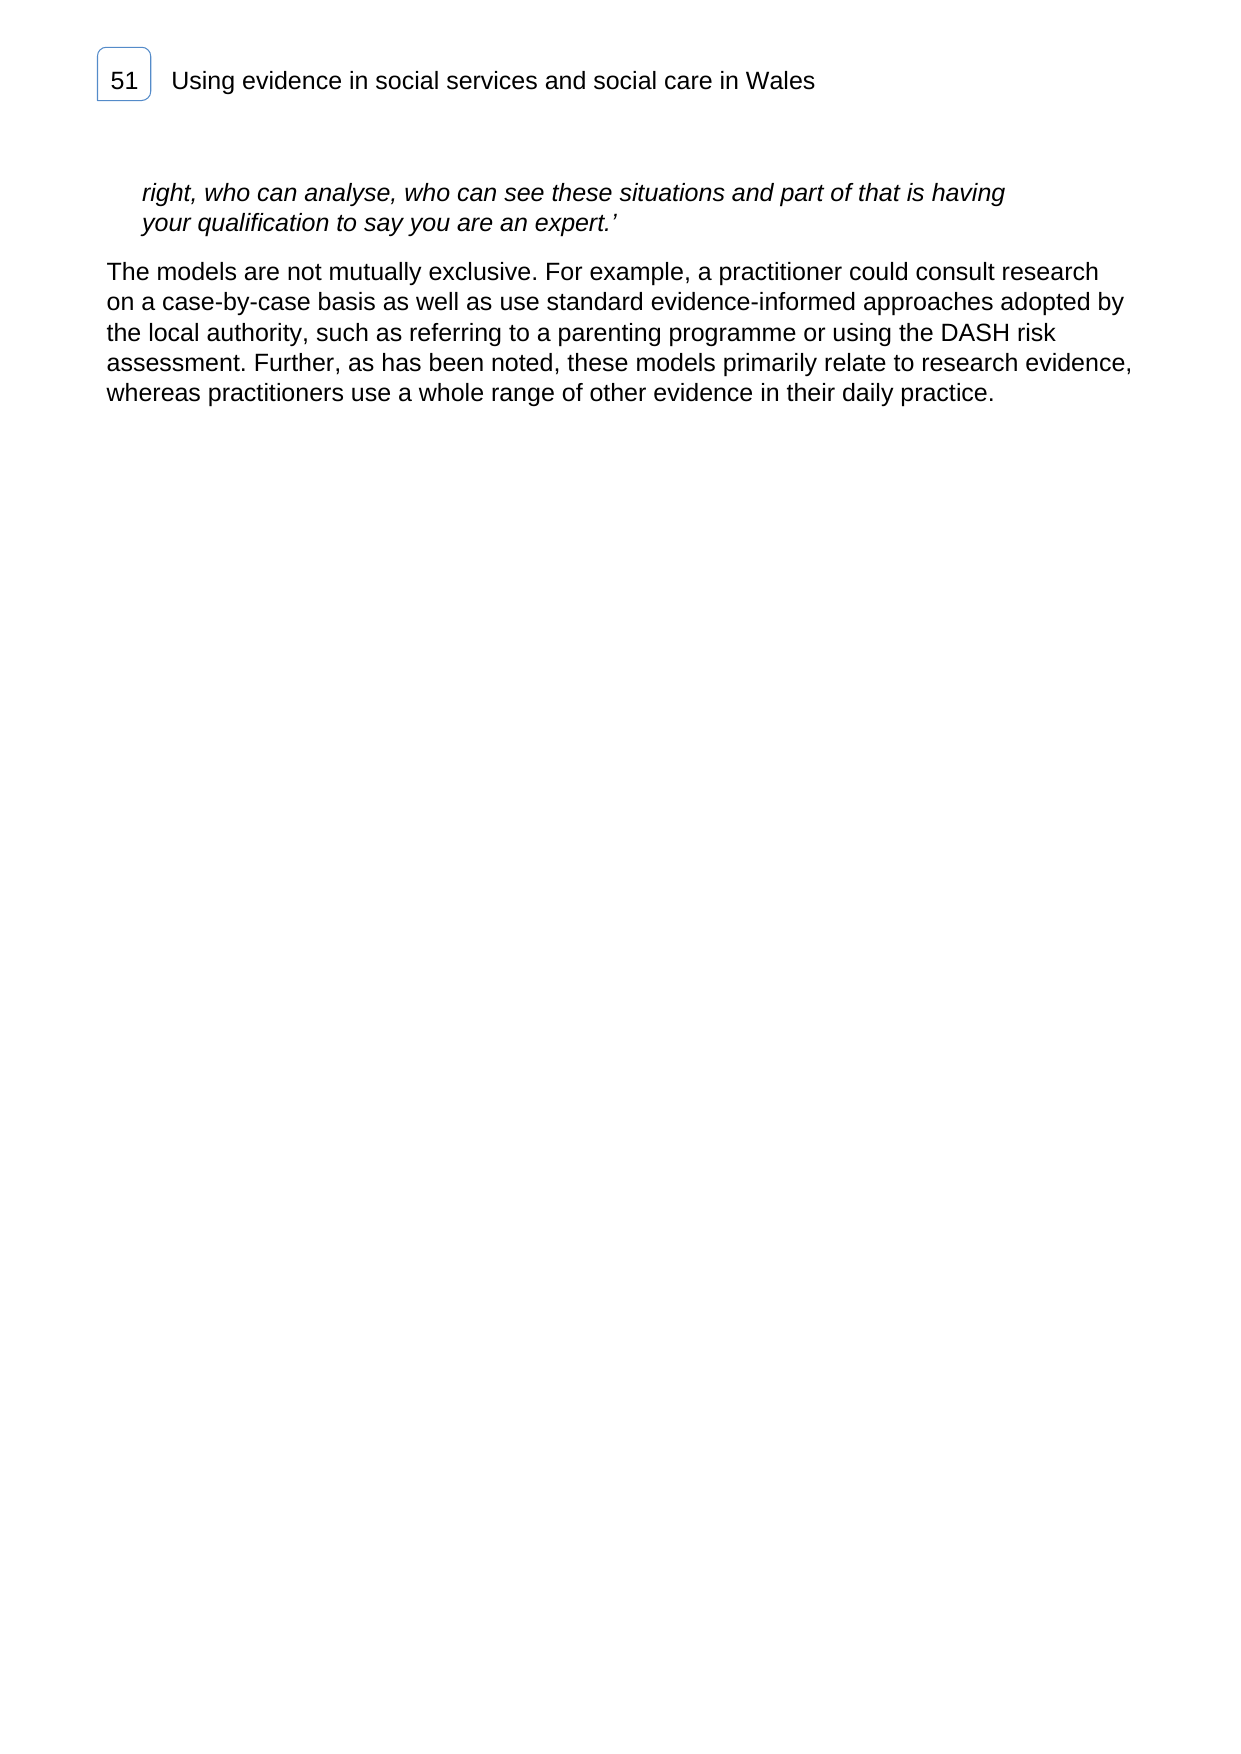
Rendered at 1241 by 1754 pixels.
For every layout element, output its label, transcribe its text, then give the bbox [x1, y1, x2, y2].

text The models are not mutually exclusive. For example, a practitioner could consult research on a case-by-case basis as well as use standard evidence-informed approaches adopted by the local authority, such as referring to a parenting programme or using the DASH risk assessment. Further, as has been noted, these models primarily relate to research evidence, whereas practitioners use a whole range of other evidence in their daily practice. [106, 256, 1134, 407]
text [142, 177, 1051, 238]
